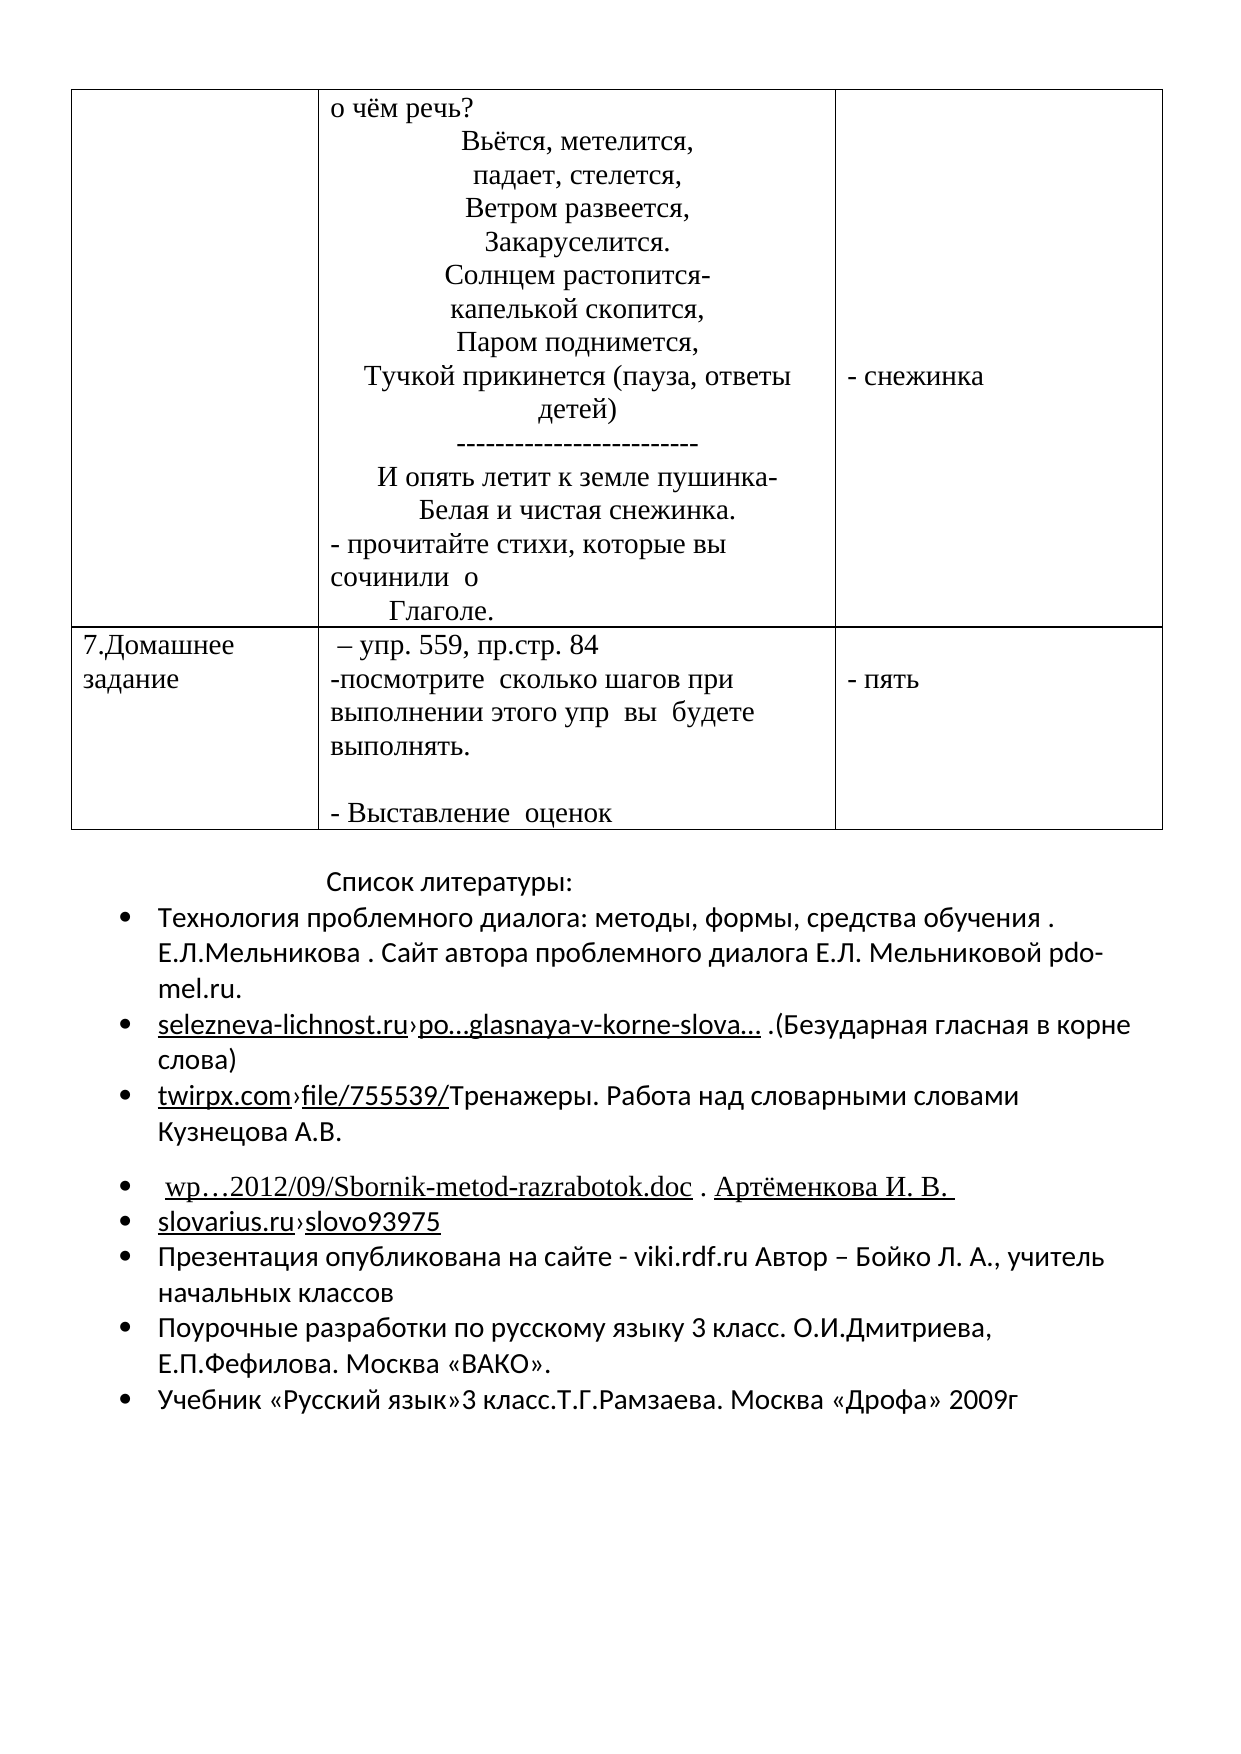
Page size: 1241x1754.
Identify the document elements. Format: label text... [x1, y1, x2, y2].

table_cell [72, 90, 318, 626]
list slovarius.ru›slovo93975 [120, 1203, 1152, 1238]
list Презентация опубликована на сайте - viki.rdf.ru Автор – Бойко Л. А., учитель начальных классов [120, 1238, 1152, 1309]
table_cell – упр. 559, пр.стр. 84 -посмотрите сколько шагов при выполнении этого упр вы будете выполнять. - Выставление оценок [319, 628, 835, 829]
list Учебник «Русский язык»3 класс.Т.Г.Рамзаева. Москва «Дрофа» 2009г [120, 1381, 1152, 1416]
list selezneva-lichnost.ru›po…glasnaya-v-korne-slova… .(Безударная гласная в корне слова) [120, 1006, 1152, 1077]
subtitle wp…2012/09/Sbornik-metod-razrabotok.doc . Артёменкова И. В. [120, 1169, 1152, 1203]
table_cell - пять [836, 628, 1162, 829]
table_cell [319, 90, 835, 626]
list twirpx.com›file/755539/Тренажеры. Работа над словарными словами Кузнецова А.В. [120, 1077, 1152, 1148]
table_cell - снежинка [836, 90, 1162, 626]
text Список литературы: [83, 863, 1152, 899]
list Поурочные разработки по русскому языку 3 класс. О.И.Дмитриева, Е.П.Фефилова. Москва «ВАКО». [120, 1309, 1152, 1381]
list Технология проблемного диалога: методы, формы, средства обучения . Е.Л.Мельникова . Сайт автора проблемного диалога Е.Л. Мельниковой pdo-mel.ru. [120, 899, 1152, 1006]
table_cell 7.Домашнее задание [72, 628, 318, 829]
